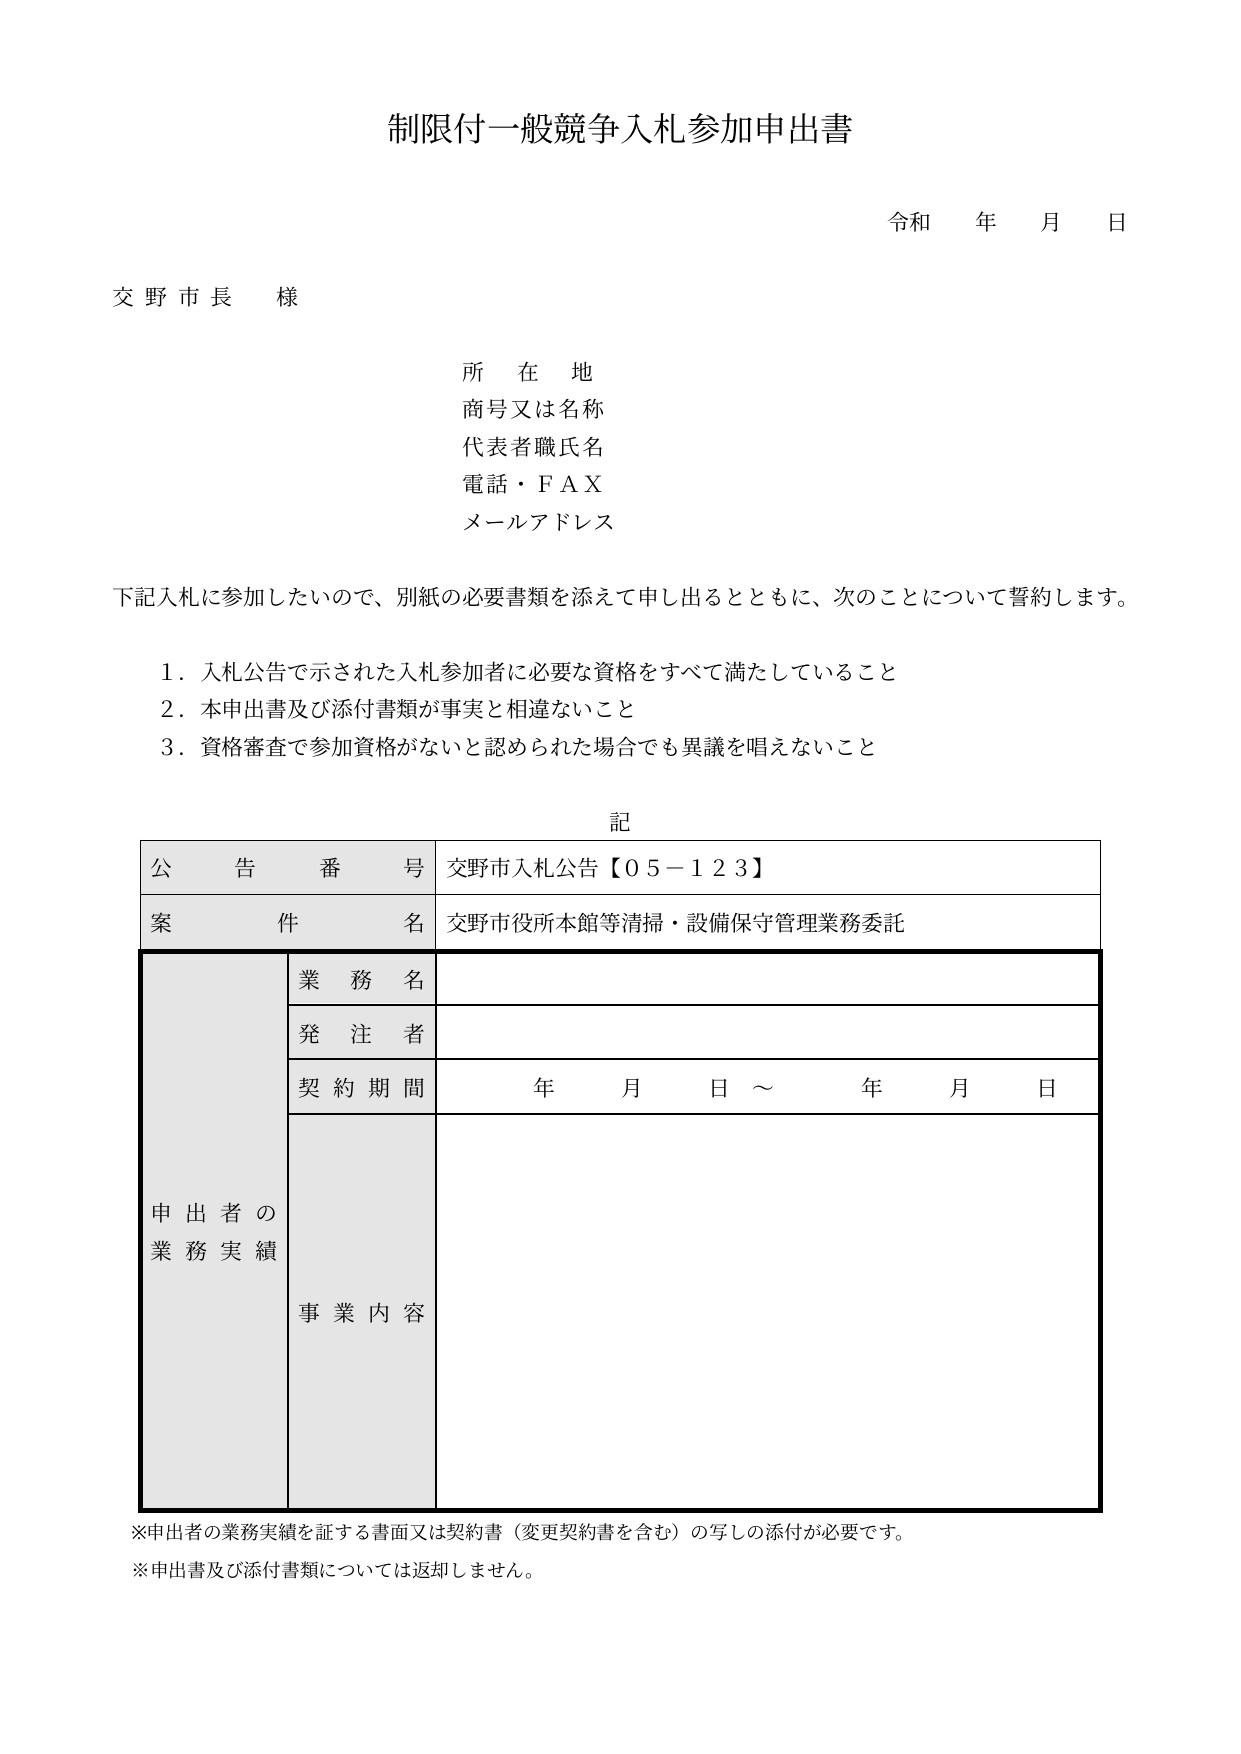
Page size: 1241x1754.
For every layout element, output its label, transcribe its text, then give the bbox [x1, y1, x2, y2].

text 下記入札に参加したいので、別紙の必要書類を添えて申し出るとともに、次のことについて誓約します。 [112, 577, 1128, 614]
text ２．本申出書及び添付書類が事実と相違ないこと [112, 689, 1128, 727]
table_cell 交野市役所本館等清掃・設備保守管理業務委託 [436, 895, 1100, 949]
table_header 公告番号 [141, 841, 435, 894]
table_header 交野市入札公告【０５－１２３】 [436, 841, 1100, 894]
table_cell 申出者の 業務実績 [143, 954, 287, 1508]
text 制限付一般競争入札参加申出書 [112, 89, 1128, 164]
text 所 在 地 [112, 352, 1128, 389]
text １．入札公告で示された入札参加者に必要な資格をすべて満たしていること [112, 652, 1128, 689]
table_cell 案件名 [141, 895, 435, 949]
text 代表者職氏名 [112, 427, 1128, 464]
table_cell [437, 1115, 1098, 1508]
text 交野市長 様 [112, 277, 1128, 314]
table_cell [437, 1006, 1098, 1058]
text ３．資格審査で参加資格がないと認められた場合でも異議を唱えないこと [112, 727, 1128, 764]
table_cell 発注者 [289, 1006, 435, 1058]
text メールアドレス [112, 502, 1128, 539]
table_cell 事業内容 [289, 1115, 435, 1508]
text ※申出書及び添付書類については返却しません。 [112, 1550, 1128, 1588]
table_cell 年 月 日 ～ 年 月 日 [437, 1060, 1098, 1113]
text 令和 年 月 日 [112, 202, 1128, 239]
subtitle 記 [112, 802, 1128, 839]
table_cell [437, 954, 1098, 1003]
text 電話・ＦＡＸ [112, 464, 1128, 502]
text ※申出者の業務実績を証する書面又は契約書（変更契約書を含む）の写しの添付が必要です。 [112, 1513, 1128, 1550]
table_cell 業務名 [289, 954, 435, 1003]
table_cell 契約期間 [289, 1060, 435, 1113]
text 商号又は名称 [112, 389, 1128, 427]
